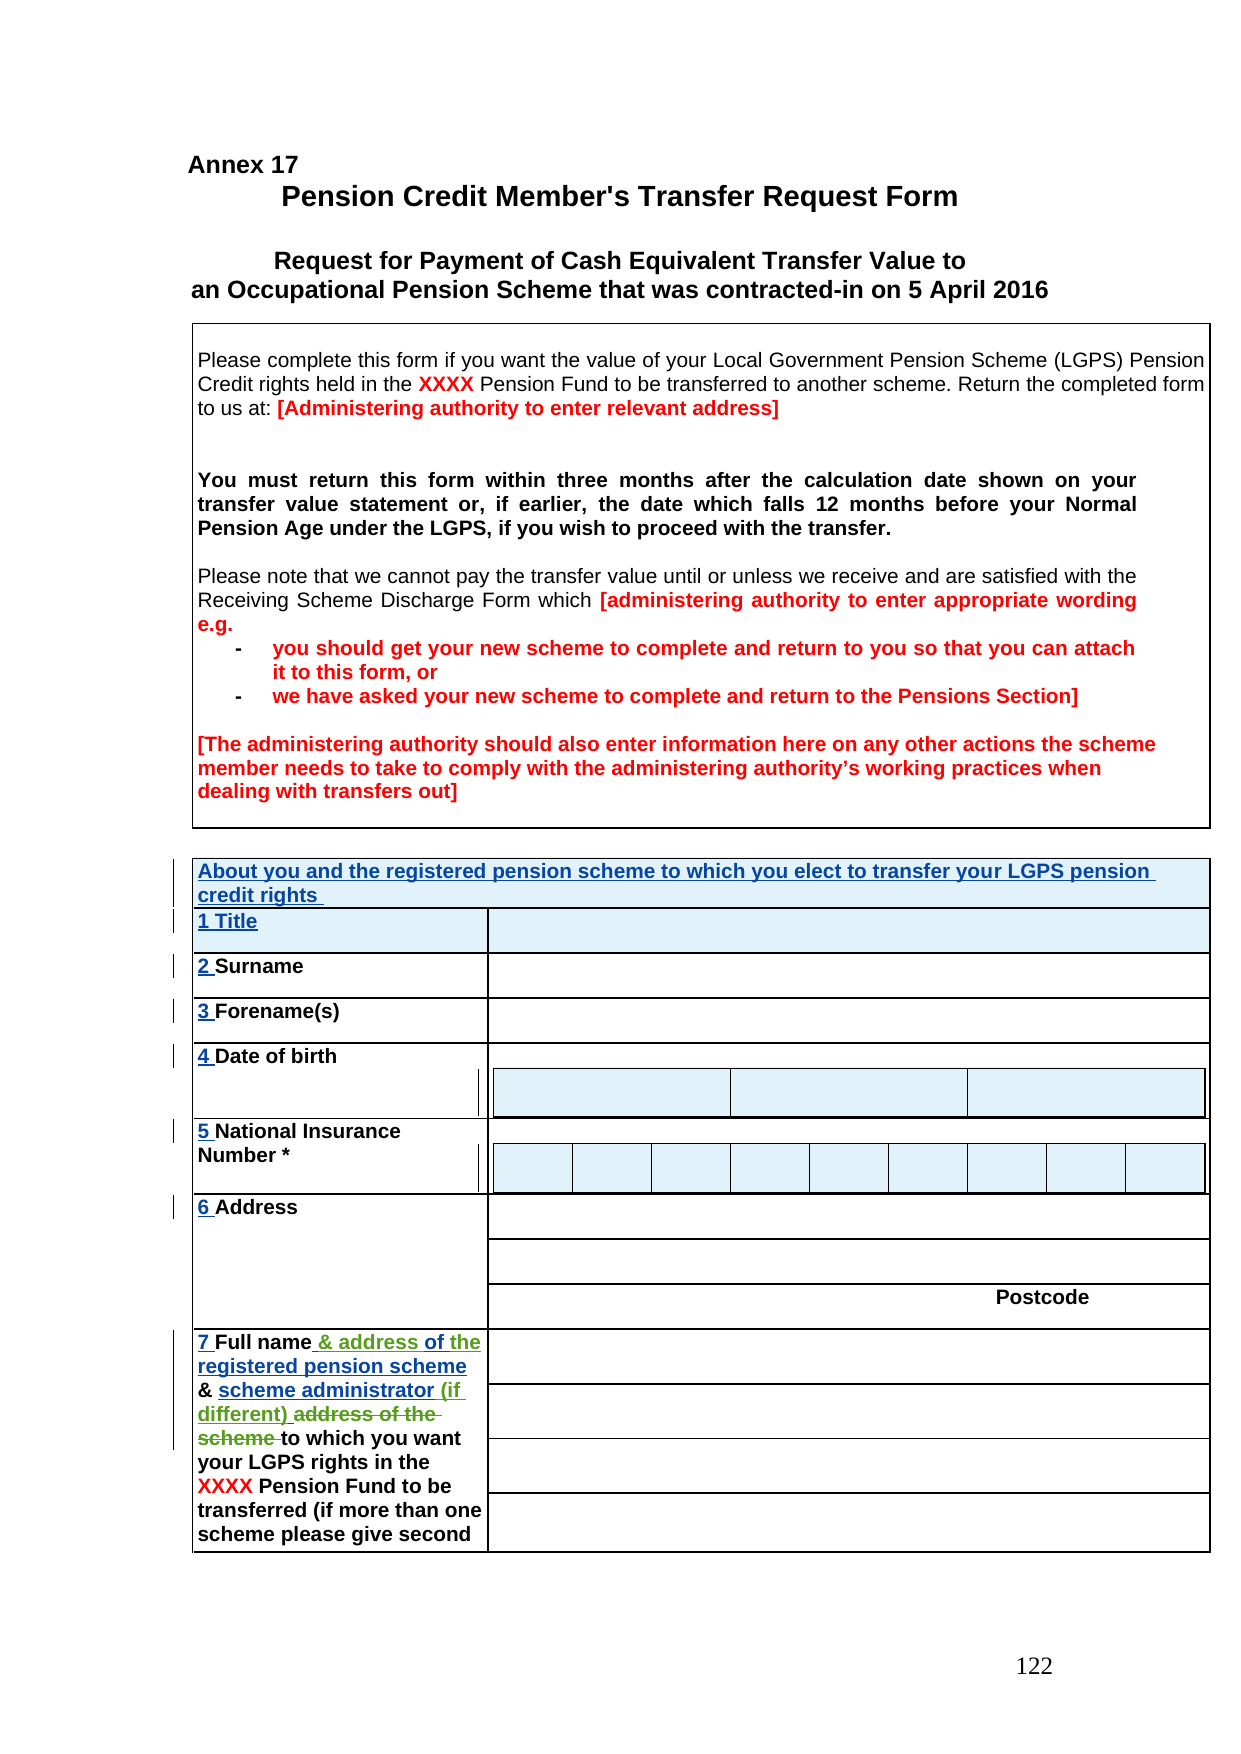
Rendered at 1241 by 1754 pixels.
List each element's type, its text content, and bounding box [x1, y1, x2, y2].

table_cell Surname [193, 953, 487, 997]
text an Occupational Pension Scheme that was contracted-in on 5 April 2016 [187, 274, 1053, 303]
table_cell [489, 954, 1209, 997]
text Pension Credit Member's Transfer Request Form [187, 179, 1053, 212]
table_cell Forename(s) [193, 998, 487, 1042]
table_header Please complete this form if you want the value of your Local Government Pension Scheme (LGPS) Pension Credit rights held in the XXXX Pension Fund to be transferred to another scheme. Return the completed form to us at: [Administering authority to enter relevant address] You must return this form within three months after the calculation date shown on your transfer value statement or, if earlier, the date which falls 12 months before your Normal Pension Age under the LGPS, if you wish to proceed with the transfer. Please note that we cannot pay the transfer value until or unless we receive and are satisfied with the Receiving Scheme Discharge Form which [administering authority to enter appropriate wording e.g. you should get your new scheme to complete and return to you so that you can attach it to this form, or we have asked your new scheme to complete and return to the Pensions Section] [The administering authority should also enter information here on any other actions the scheme member needs to take to comply with the administering authority’s working practices when dealing with transfers out] [193, 324, 1209, 827]
table_cell [489, 1044, 1209, 1118]
table_cell National Insurance Number * [193, 1119, 487, 1193]
table_cell [489, 1195, 1209, 1238]
table_cell [489, 1385, 1209, 1437]
table_cell [489, 1494, 1209, 1551]
table_cell Full name & to which you want your LGPS rights in the XXXX Pension Fund to be transferred (if more than one scheme please give second scheme details on separate sheet and indicate in what proportions you would like the transfer payment to be split between the schemes) [193, 1329, 487, 1551]
table_cell [489, 1240, 1209, 1283]
text Request for Payment of Cash Equivalent Transfer Value to [187, 246, 1053, 274]
table_cell Date of birth [193, 1043, 487, 1118]
table_cell Address [193, 1194, 487, 1328]
table_cell [489, 1439, 1209, 1492]
table_cell [489, 999, 1209, 1042]
table_cell Postcode [489, 1285, 1209, 1328]
table_cell [489, 1330, 1209, 1383]
text Annex 17 [187, 150, 1053, 179]
table_cell [489, 1119, 1209, 1193]
